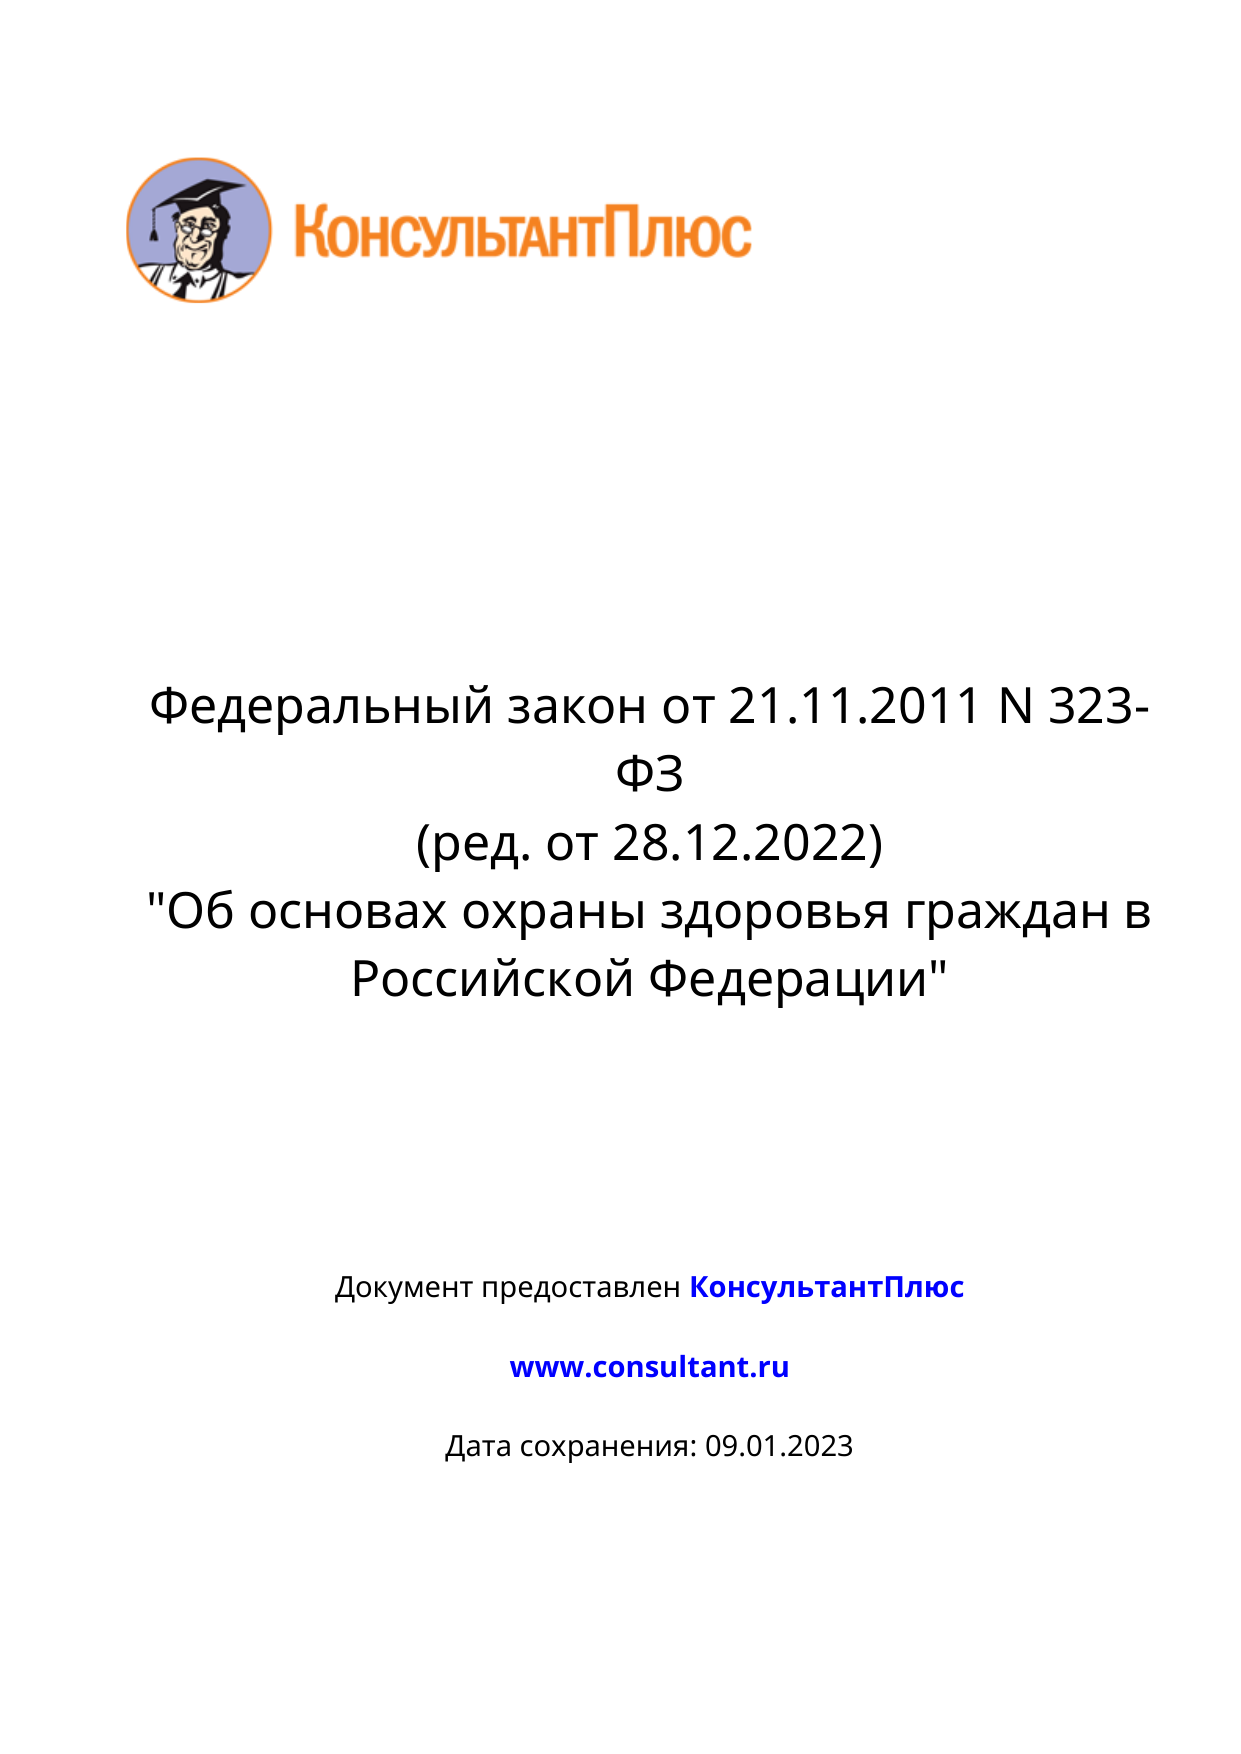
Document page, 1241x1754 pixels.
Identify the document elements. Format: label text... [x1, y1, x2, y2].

table_header [118, 150, 1181, 441]
picture [126, 156, 752, 305]
table_cell Документ предоставлен КонсультантПлюс www.consultant.ru Дата сохранения: 09.01.2023 [118, 1240, 1181, 1531]
table_cell Федеральный закон от 21.11.2011 N 323-ФЗ (ред. от 28.12.2022) "Об основах охраны здоровья граждан в Российской Федерации" [118, 441, 1181, 1240]
